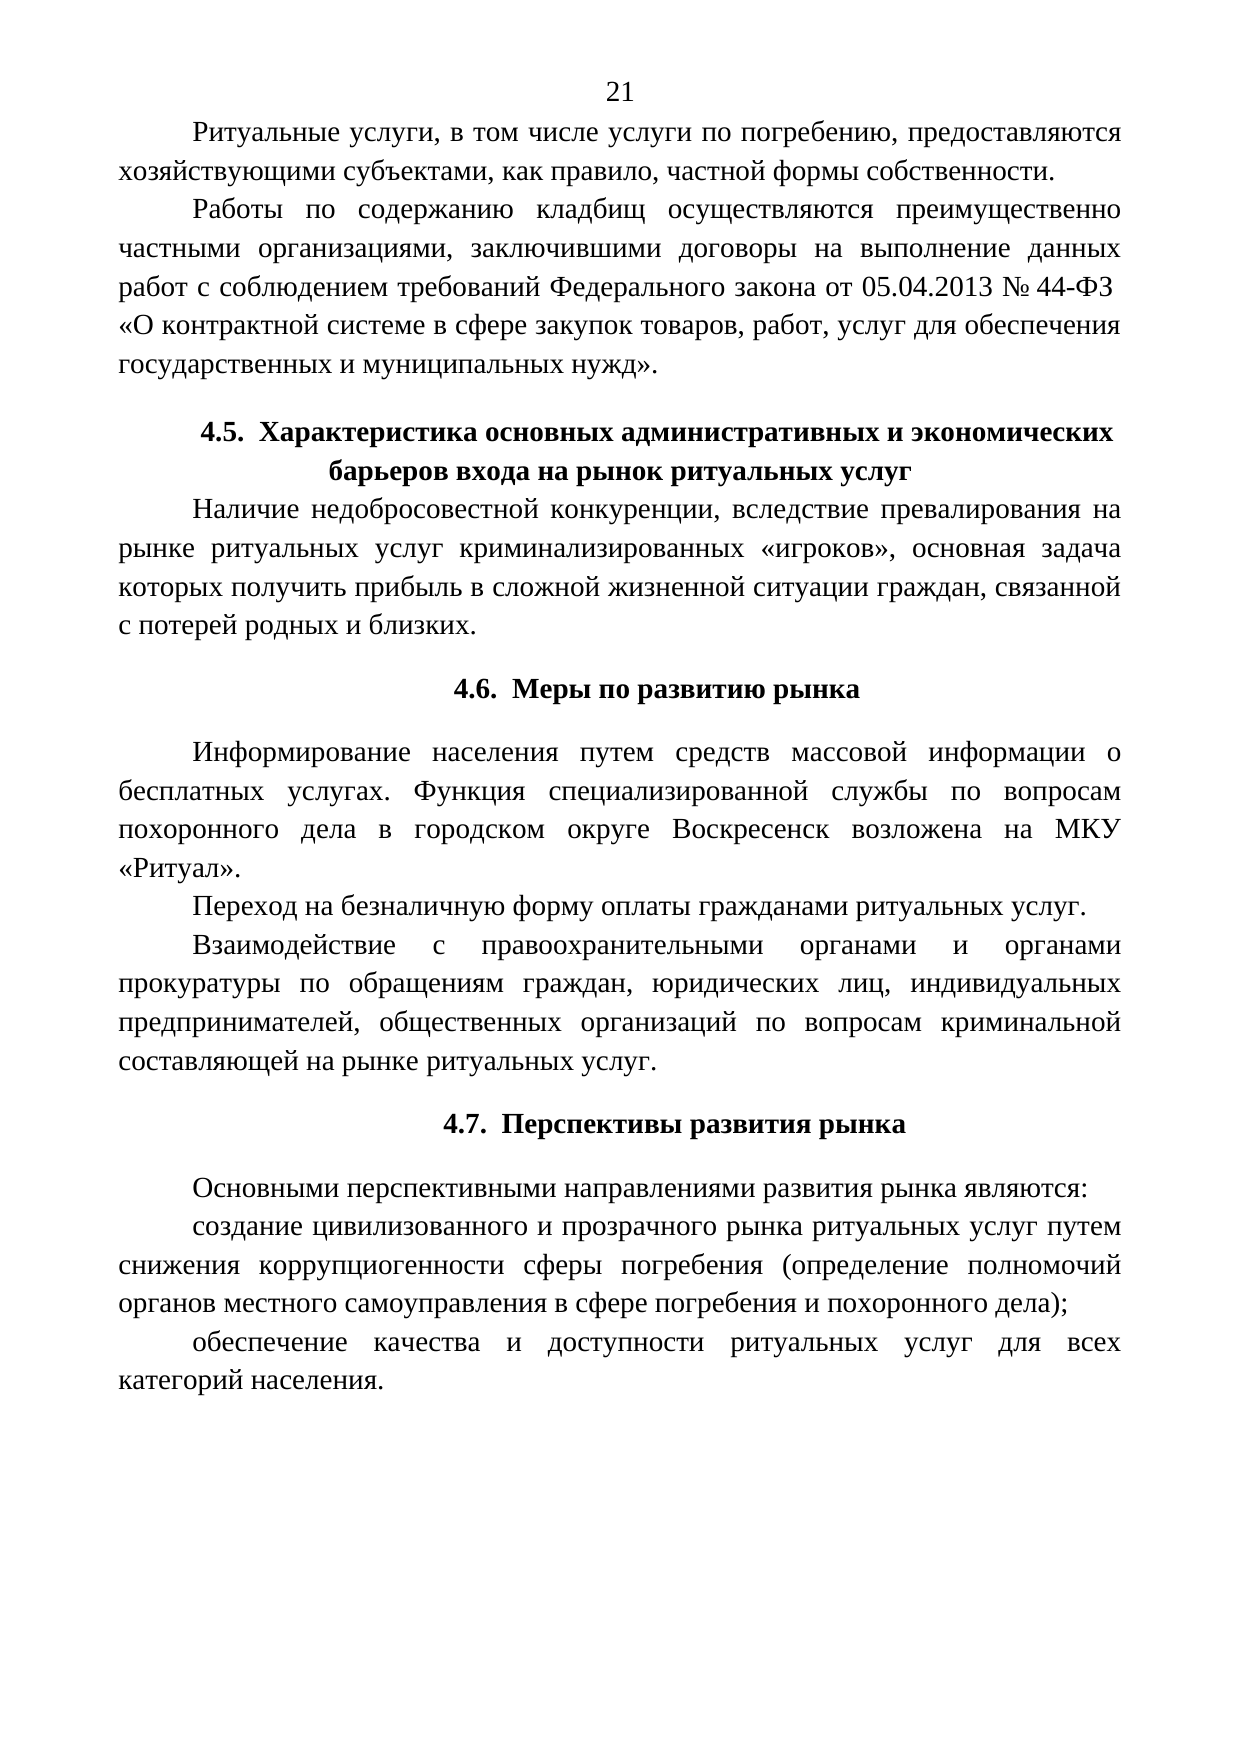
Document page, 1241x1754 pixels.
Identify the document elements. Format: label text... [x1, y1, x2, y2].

text Наличие недобросовестной конкуренции, вследствие превалирования на рынке ритуальных услуг криминализированных «игроков», основная задача которых получить прибыль в сложной жизненной ситуации граждан, связанной с потерей родных и близких. [118, 492, 1122, 641]
text обеспечение качества и доступности ритуальных услуг для всех категорий населения. [118, 1324, 1122, 1396]
text Основными перспективными направлениями развития рынка являются: [118, 1170, 1122, 1203]
text Работы по содержанию кладбищ осуществляются преимущественно частными организациями, заключившими договоры на выполнение данных работ с соблюдением требований Федерального закона от 05.04.2013 № 44-ФЗ «О контрактной системе в сфере закупок товаров, работ, услуг для обеспечения государственных и муниципальных нужд». [118, 192, 1122, 379]
text 4.6. Меры по развитию рынка [118, 671, 1122, 704]
text Информирование населения путем средств массовой информации о бесплатных услугах. Функция специализированной службы по вопросам похоронного дела в городском округе Воскресенск возложена на МКУ «Ритуал». [118, 734, 1122, 883]
text Ритуальные услуги, в том числе услуги по погребению, предоставляются хозяйствующими субъектами, как правило, частной формы собственности. [118, 114, 1122, 187]
text Взаимодействие с правоохранительными органами и органами прокуратуры по обращениям граждан, юридических лиц, индивидуальных предпринимателей, общественных организаций по вопросам криминальной составляющей на рынке ритуальных услуг. [118, 927, 1122, 1076]
text 4.7. Перспективы развития рынка [443, 1106, 1122, 1140]
text Переход на безналичную форму оплаты гражданами ритуальных услуг. [118, 888, 1122, 922]
text 4.5. Характеристика основных административных и экономических барьеров входа на рынок ритуальных услуг [118, 414, 1122, 487]
text создание цивилизованного и прозрачного рынка ритуальных услуг путем снижения коррупциогенности сферы погребения (определение полномочий органов местного самоуправления в сфере погребения и похоронного дела); [118, 1208, 1122, 1319]
